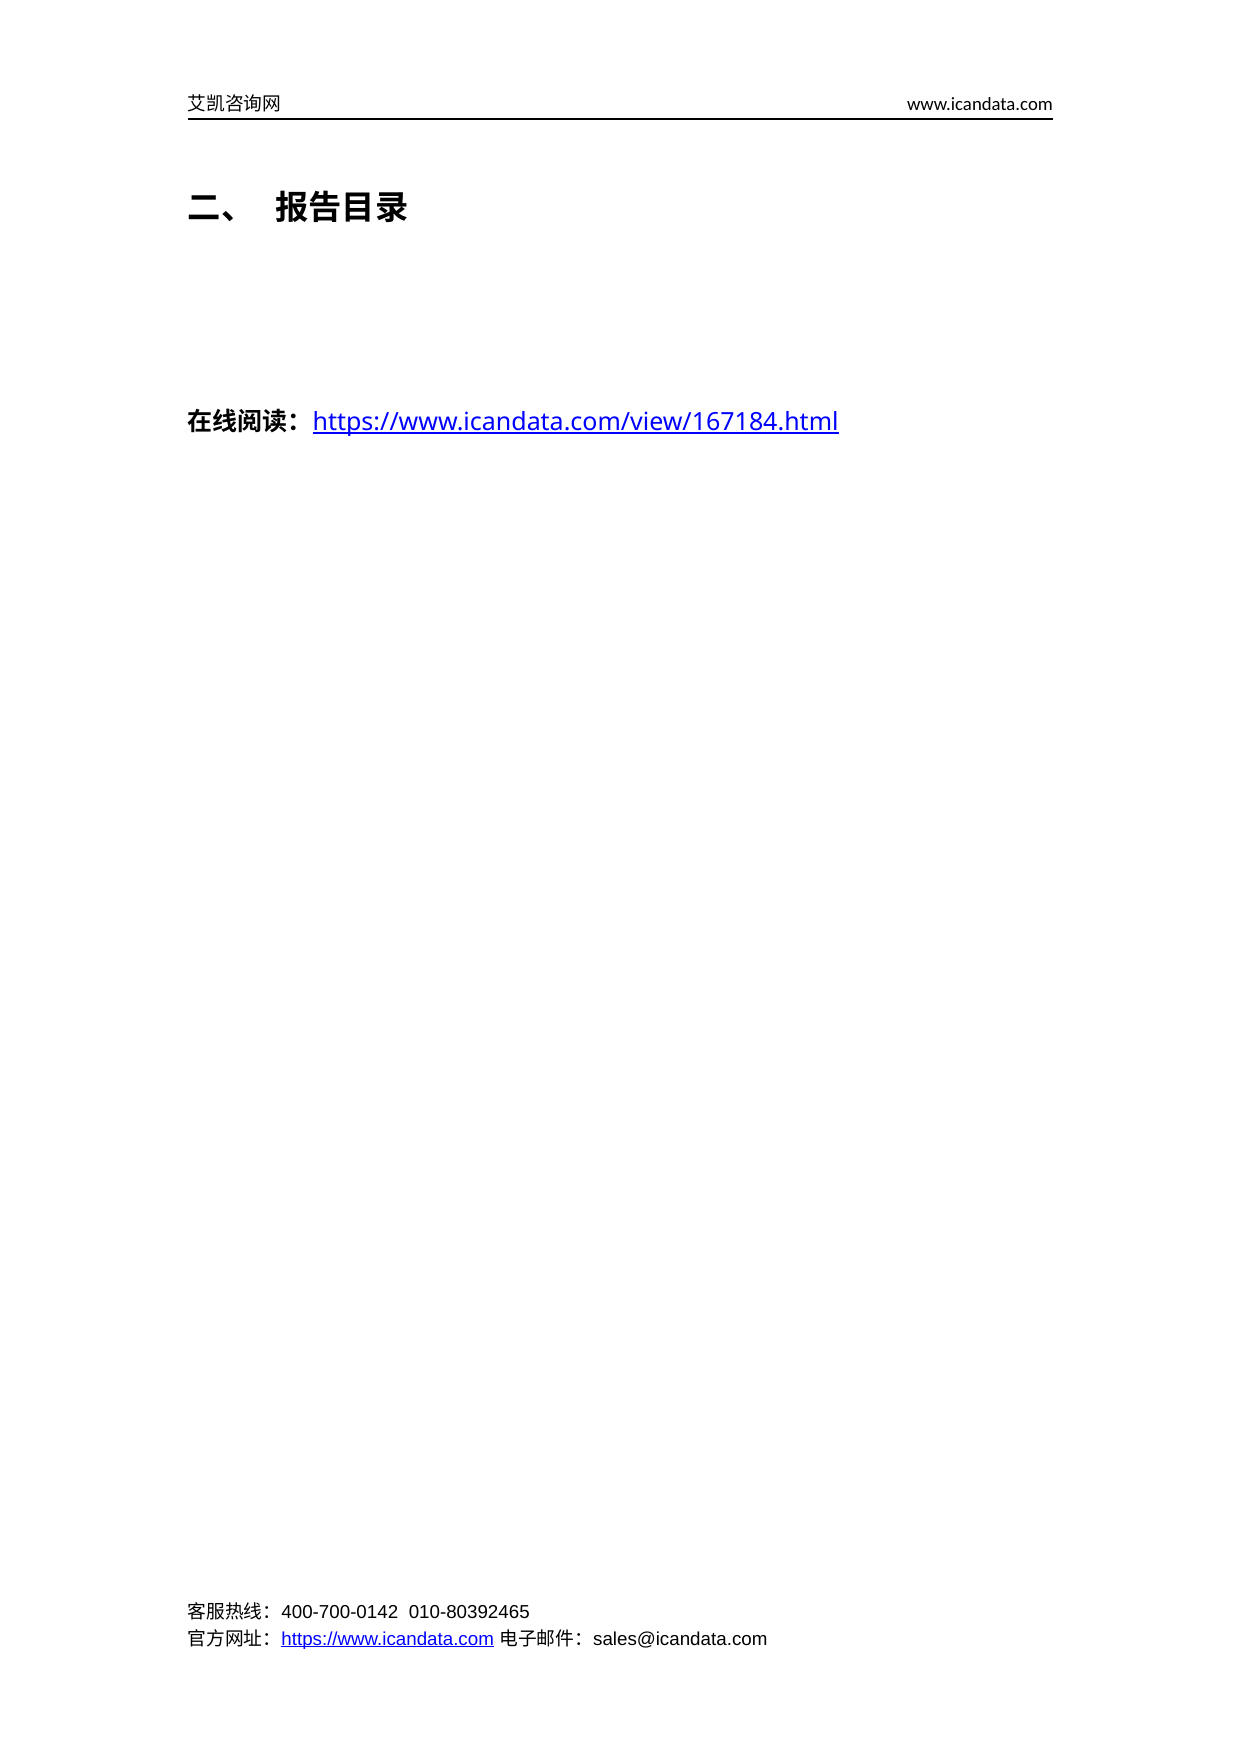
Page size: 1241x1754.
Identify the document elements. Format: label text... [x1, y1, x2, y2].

text 在线阅读：https://www.icandata.com/view/167184.html [187, 387, 1053, 452]
subtitle 报告目录 [187, 172, 1053, 237]
